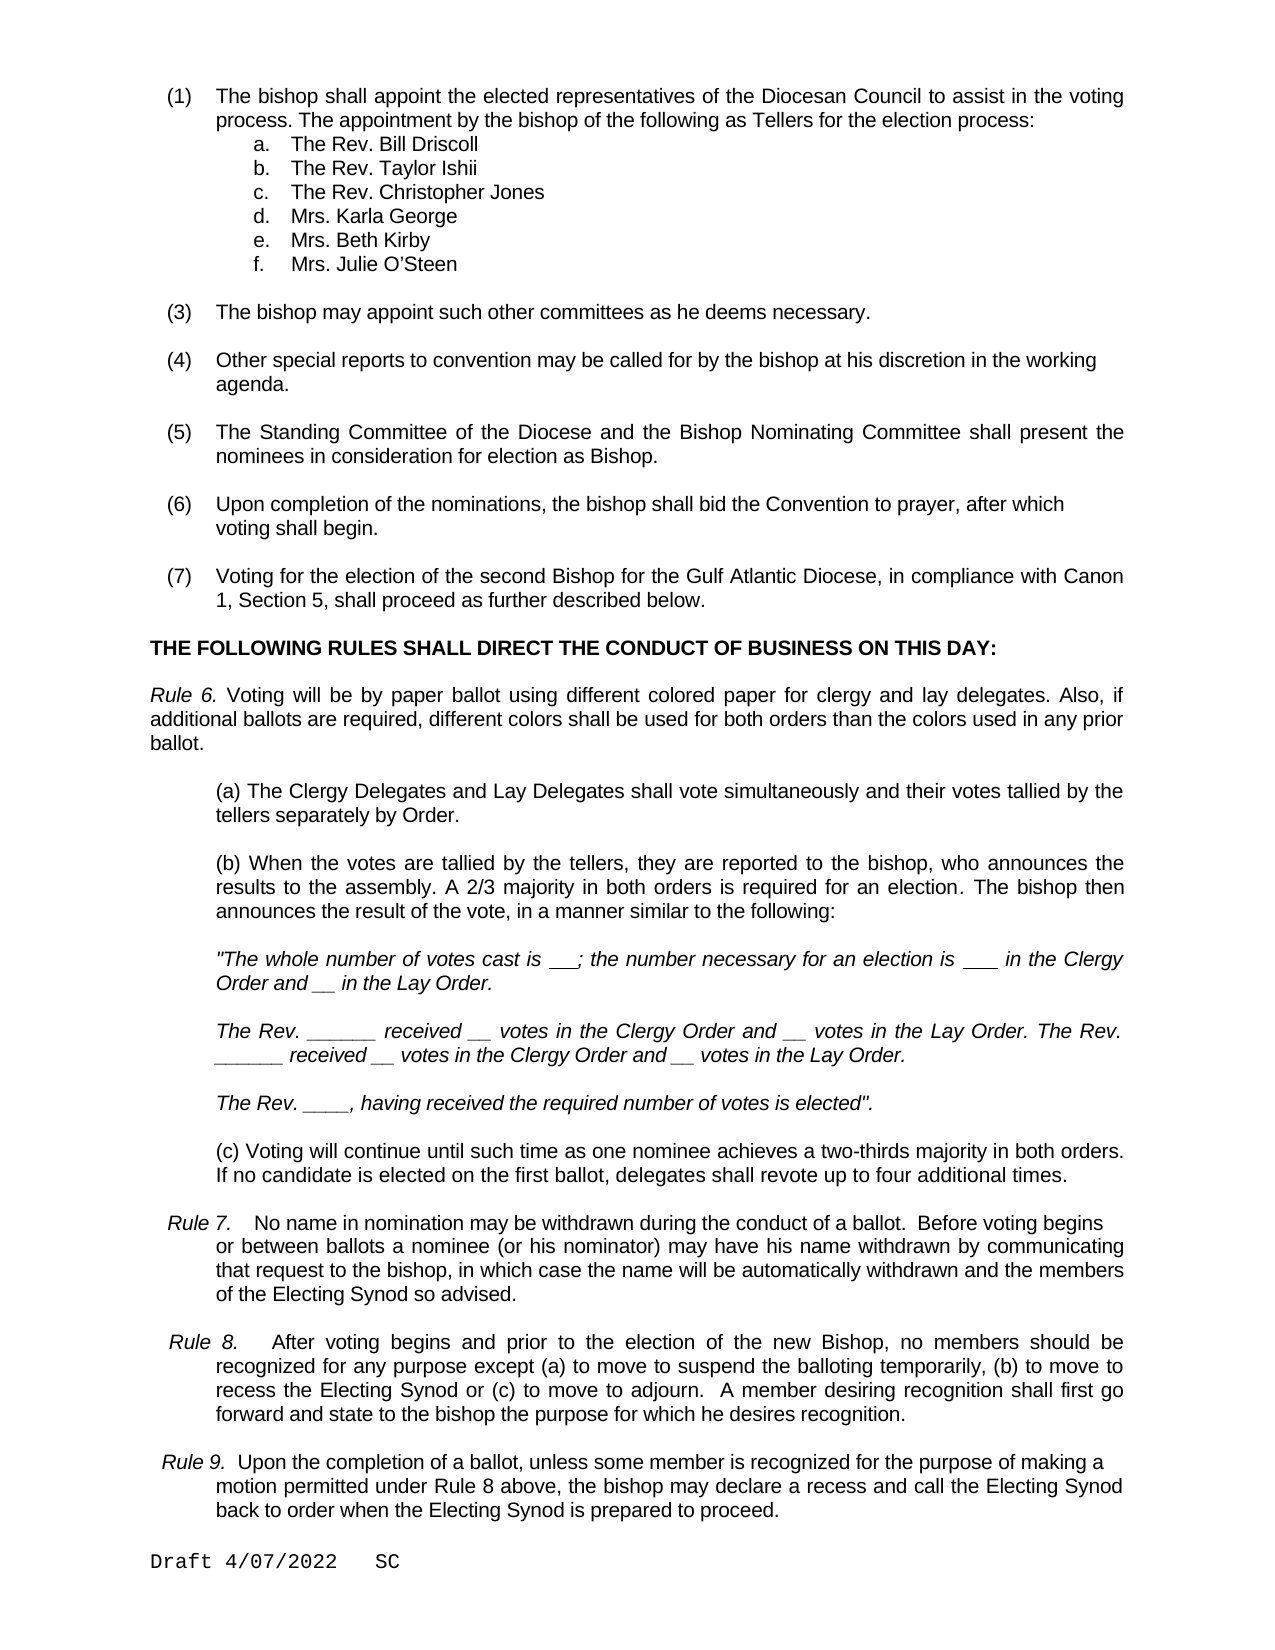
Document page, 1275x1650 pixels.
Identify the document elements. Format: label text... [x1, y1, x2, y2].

text Rule 9. Upon the completion of a ballot, unless some member is recognized for the purpose of making a [150, 1450, 1125, 1474]
text (3) The bishop may appoint such other committees as he deems necessary. [150, 300, 1125, 324]
text (b) When the votes are tallied by the tellers, they are reported to the bishop, who announces the results to the assembly. A 2/3 majority in both orders is required for an election. The bishop then announces the result of the vote, in a manner similar to the following: [216, 851, 1125, 923]
list Mrs. Beth Kirby [253, 228, 1125, 252]
text THE FOLLOWING RULES SHALL DIRECT THE CONDUCT OF BUSINESS ON THIS DAY: [150, 635, 1125, 659]
list The Rev. Bill Driscoll [253, 132, 1125, 156]
text (6) Upon completion of the nominations, the bishop shall bid the Convention to prayer, after which [150, 492, 1125, 516]
text (4) Other special reports to convention may be called for by the bishop at his discretion in the working [150, 348, 1125, 372]
text (1) The bishop shall appoint the elected representatives of the Diocesan Council to assist in the voting process. The appointment by the bishop of the following as Tellers for the election process: [150, 84, 1125, 132]
text "The whole number of votes cast is ; the number necessary for an election is in the Clergy Order and __ in the Lay Order. [216, 947, 1125, 995]
text Rule 8. After voting begins and prior to the election of the new Bishop, no members should be recognized for any purpose except (a) to move to suspend the balloting temporarily, (b) to move to recess the Electing Synod or (c) to move to adjourn. A member desiring recognition shall first go forward and state to the bishop the purpose for which he desires recognition. [169, 1330, 1125, 1426]
text voting shall begin. [150, 516, 1125, 539]
text (c) Voting will continue until such time as one nominee achieves a two-thirds majority in both orders. If no candidate is elected on the first ballot, delegates shall revote up to four additional times. [216, 1138, 1125, 1186]
list Mrs. Karla George [253, 204, 1125, 228]
text Rule 7. No name in nomination may be withdrawn during the conduct of a ballot. Before voting begins [150, 1210, 1125, 1234]
text The Rev. ______ received __ votes in the Clergy Order and __ votes in the Lay Order. The Rev. ______ received __ votes in the Clergy Order and __ votes in the Lay Order. [216, 1019, 1125, 1067]
text The Rev. ____, having received the required number of votes is elected". [216, 1091, 1125, 1114]
text agenda. [150, 372, 1125, 396]
text or between ballots a nominee (or his nominator) may have his name withdrawn by communicating that request to the bishop, in which case the name will be automatically withdrawn and the members of the Electing Synod so advised. [216, 1234, 1125, 1306]
list The Rev. Taylor Ishii [253, 156, 1125, 180]
text Rule 6. Voting will be by paper ballot using different colored paper for clergy and lay delegates. Also, if additional ballots are required, different colors shall be used for both orders than the colors used in any prior ballot. [150, 683, 1125, 755]
text motion permitted under Rule 8 above, the bishop may declare a recess and call the Electing Synod back to order when the Electing Synod is prepared to proceed. [216, 1474, 1125, 1522]
text (7) Voting for the election of the second Bishop for the Gulf Atlantic Diocese, in compliance with Canon 1, Section 5, shall proceed as further described below. [150, 563, 1125, 611]
text (5) The Standing Committee of the Diocese and the Bishop Nominating Committee shall present the nominees in consideration for election as Bishop. [150, 420, 1125, 468]
text (a) The Clergy Delegates and Lay Delegates shall vote simultaneously and their votes tallied by the tellers separately by Order. [216, 779, 1125, 827]
list The Rev. Christopher Jones [253, 180, 1125, 204]
list Mrs. Julie O’Steen [253, 252, 1125, 276]
